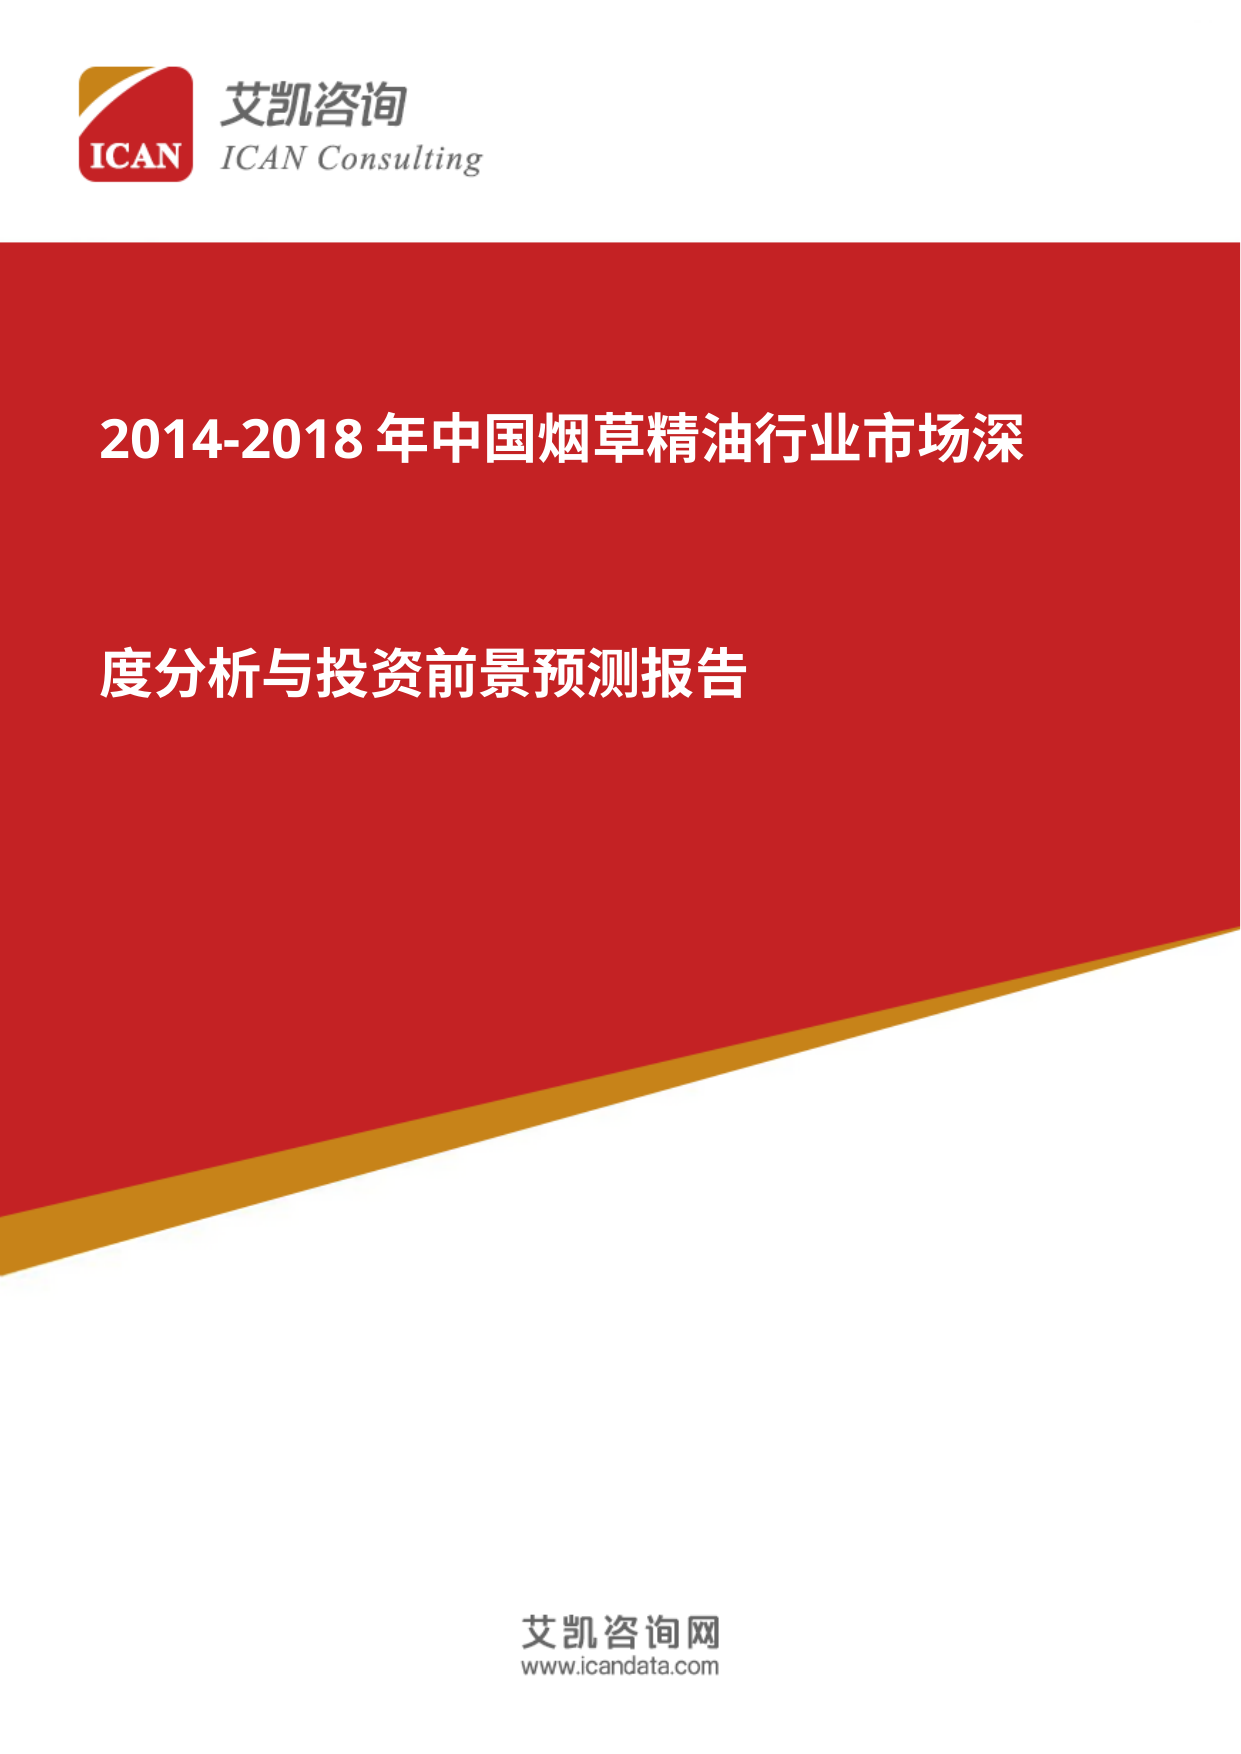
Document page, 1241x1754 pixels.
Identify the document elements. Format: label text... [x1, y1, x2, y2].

picture [0, 5, 1241, 1754]
subtitle 2014-2018年中国烟草精油行业市场深度分析与投资前景预测报告 [99, 386, 1053, 718]
